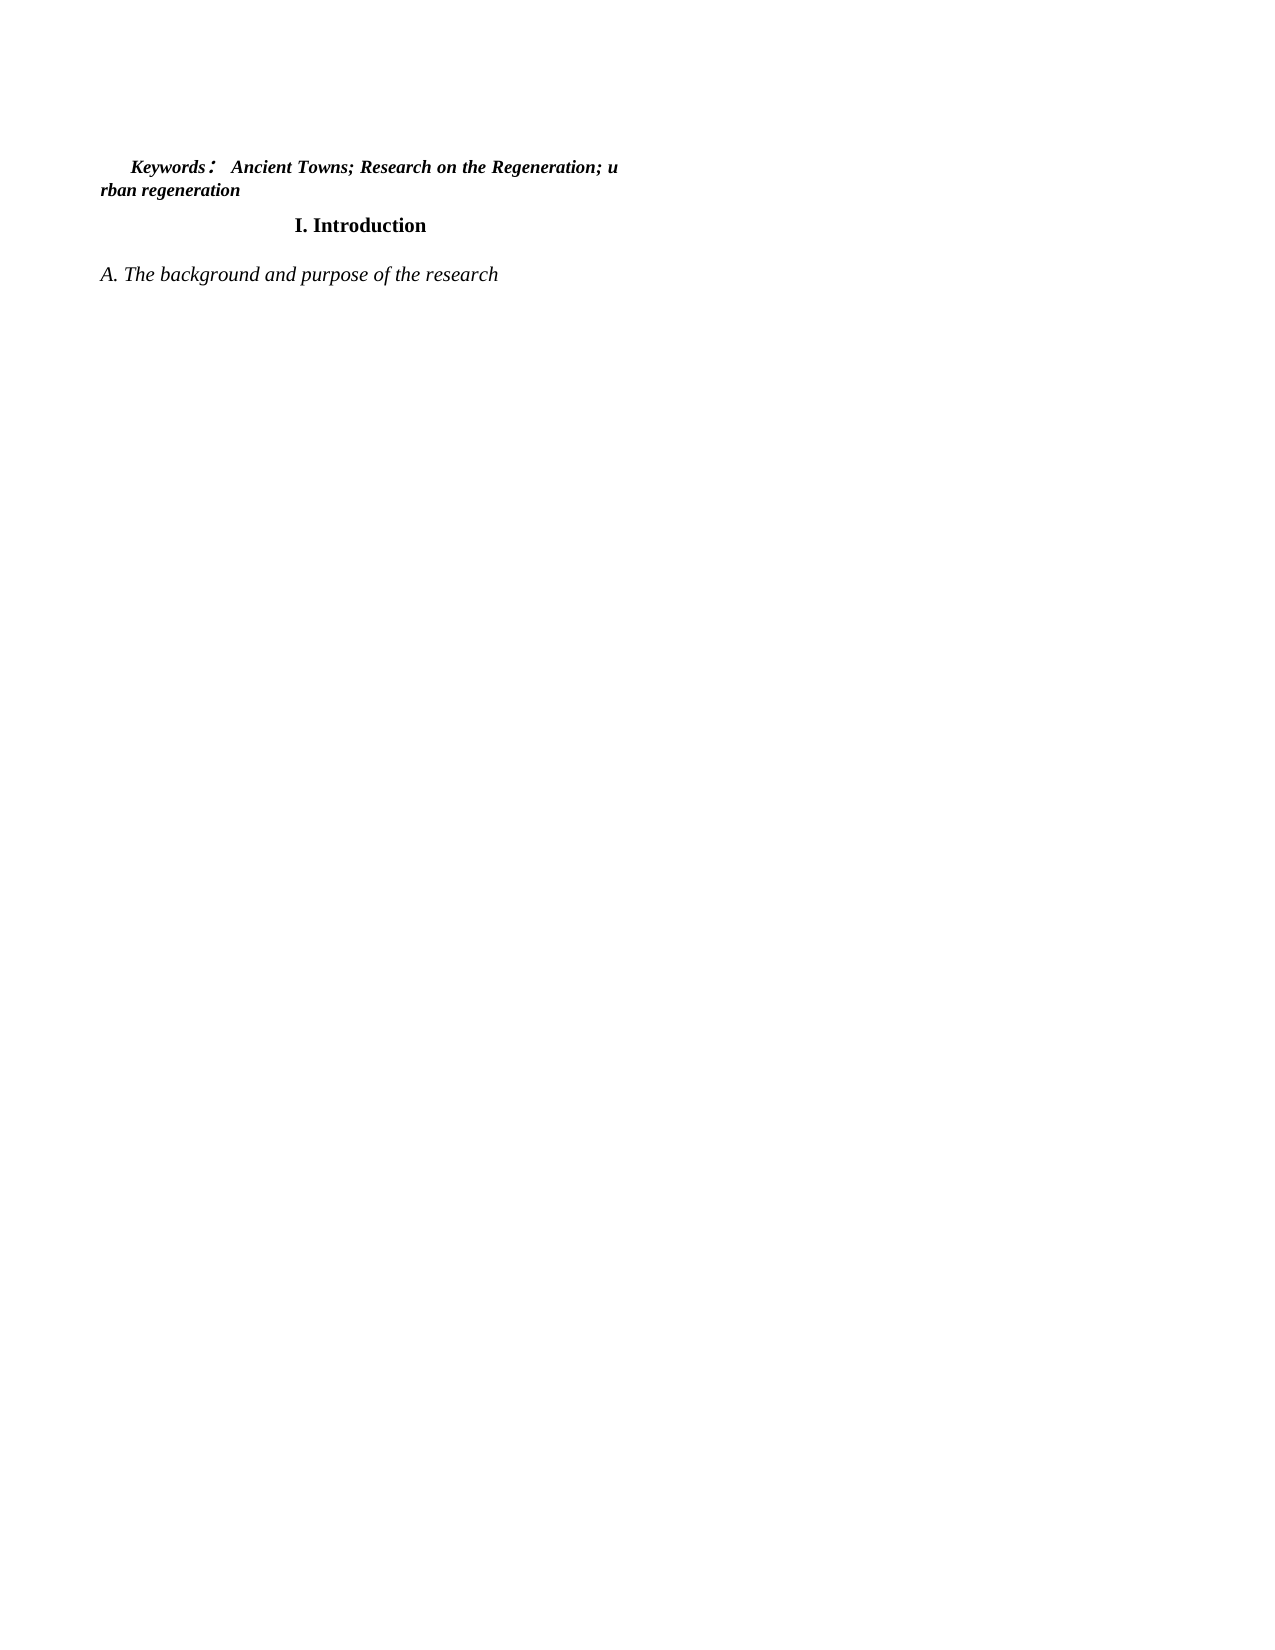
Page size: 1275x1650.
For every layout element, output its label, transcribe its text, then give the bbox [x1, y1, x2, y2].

text Keywords： Ancient Towns; Research on the Regeneration; urban regeneration [100, 151, 620, 200]
list A. The background and purpose of the research [100, 262, 620, 286]
text I. Introduction [100, 213, 620, 237]
